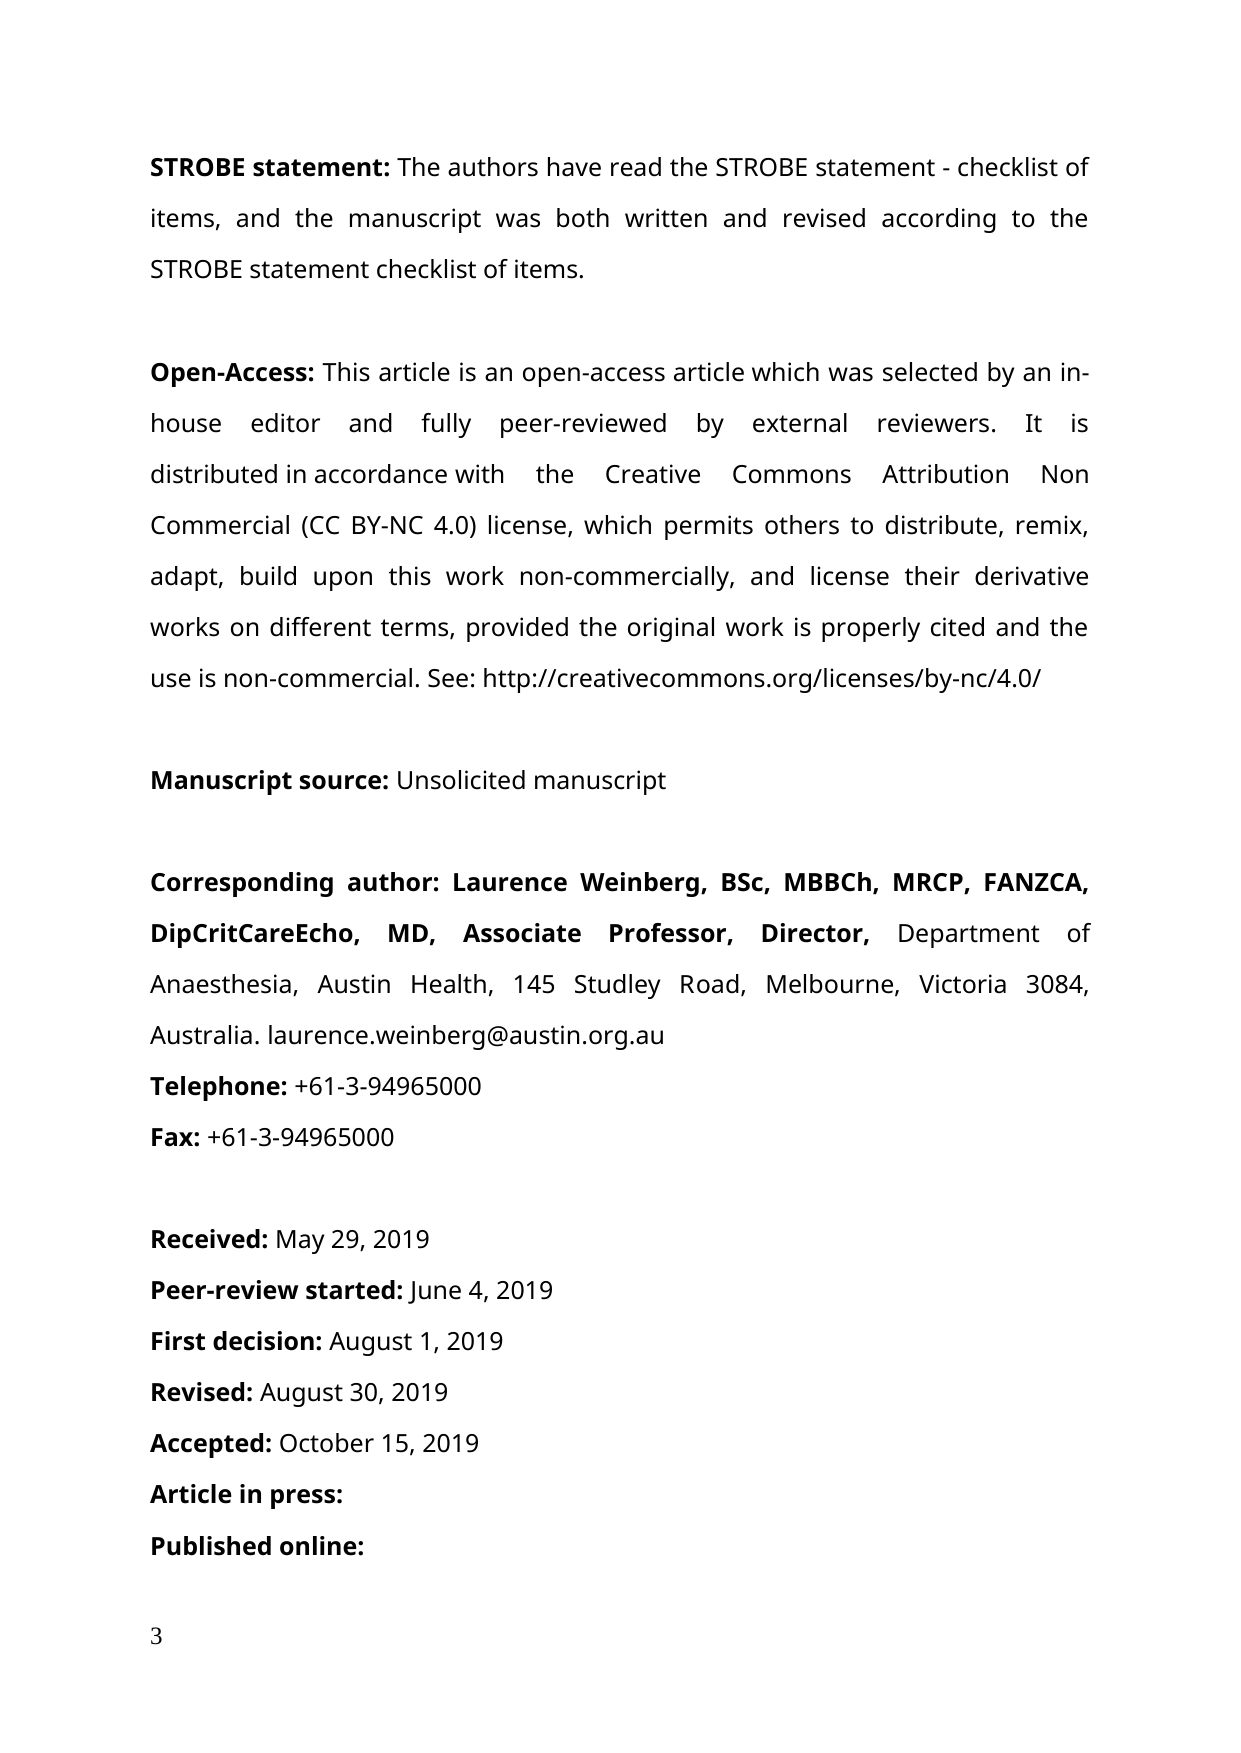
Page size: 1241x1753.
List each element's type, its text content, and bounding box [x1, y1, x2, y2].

text Peer-review started: June 4, 2019 [150, 1273, 1090, 1307]
list STROBE statement: The authors have read the STROBE statement - checklist of items, and the manuscript was both written and revised according to the STROBE statement checklist of items. [150, 150, 1090, 286]
text Telephone: +61-3-94965000 [150, 1069, 1090, 1103]
text Article in press: [150, 1477, 1090, 1511]
text Received: May 29, 2019 [150, 1222, 1090, 1256]
text Accepted: October 15, 2019 [150, 1426, 1090, 1460]
text Revised: August 30, 2019 [150, 1375, 1090, 1409]
text Manuscript source: Unsolicited manuscript [150, 762, 1090, 797]
text Published online: [150, 1528, 1090, 1562]
text Corresponding author: Laurence Weinberg, BSc, MBBCh, MRCP, FANZCA, DipCritCareEcho, MD, Associate Professor, Director, Department of Anaesthesia, Austin Health, 145 Studley Road, Melbourne, Victoria 3084, Australia. laurence.weinberg@austin.org.au [150, 864, 1090, 1052]
text Fax: +61-3-94965000 [150, 1120, 1090, 1154]
text Open-Access: This article is an open-access article which was selected by an in-house editor and fully peer-reviewed by external reviewers. It is distributed in accordance with the Creative Commons Attribution Non Commercial (CC BY-NC 4.0) license, which permits others to distribute, remix, adapt, build upon this work non-commercially, and license their derivative works on different terms, provided the original work is properly cited and the use is non-commercial. See: http://creativecommons.org/licenses/by-nc/4.0/ [150, 354, 1090, 694]
text First decision: August 1, 2019 [150, 1324, 1090, 1358]
